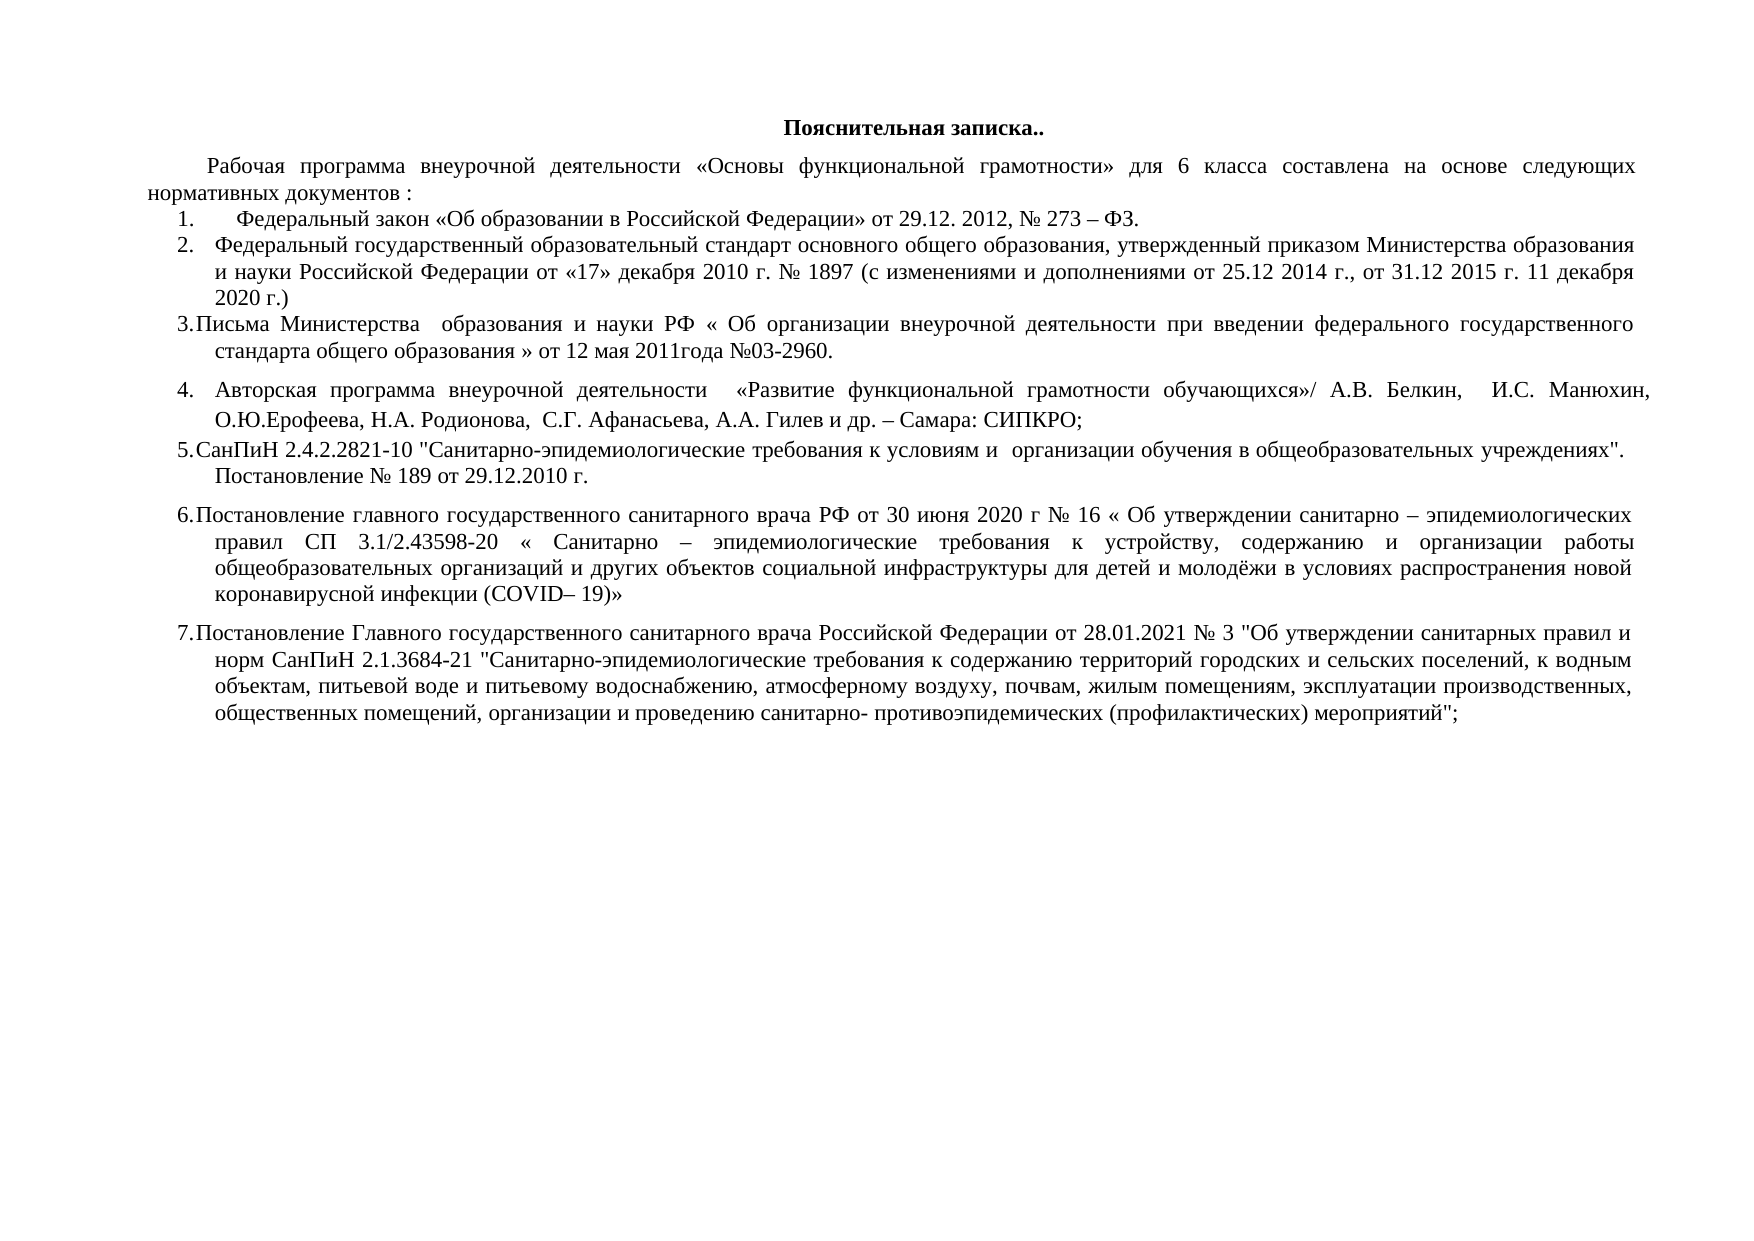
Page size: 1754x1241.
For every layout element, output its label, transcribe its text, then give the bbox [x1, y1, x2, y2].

list Постановление главного государственного санитарного врача РФ от 30 июня 2020 г № 16 « Об утверждении санитарно – эпидемиологических правил СП 3.1/2.43598-20 « Санитарно – эпидемиологические требования к устройству, содержанию и организации работы общеобразовательных организаций и других объектов социальной инфраструктуры для детей и молодёжи в условиях распространения новой коронавирусной инфекции (COVID– 19)» [177, 501, 1634, 607]
text Рабочая программа внеурочной деятельности «Основы функциональной грамотности» для 6 класса составлена на основе следующих нормативных документов : [147, 152, 1636, 205]
list СанПиН 2.4.2.2821-10 "Санитарно-эпидемиологические требования к условиям и организации обучения в общеобразовательных учреждениях". [177, 437, 1666, 463]
list Федеральный закон «Об образовании в Российской Федерации» от 29.12. 2012, № 273 – ФЗ. [177, 205, 1666, 231]
list Постановление Главного государственного санитарного врача Российской Федерации от 28.01.2021 № 3 "Об утверждении санитарных правил и норм СанПиН 2.1.3684-21 "Санитарно-эпидемиологические требования к содержанию территорий городских и сельских поселений, к водным объектам, питьевой воде и питьевому водоснабжению, атмосферному воздуху, почвам, жилым помещениям, эксплуатации производственных, общественных помещений, организации и проведению санитарно- противоэпидемических (профилактических) мероприятий"; [177, 619, 1634, 725]
text Пояснительная записка.. [783, 114, 1666, 141]
text Постановление № 189 от 29.12.2010 г. [214, 463, 1666, 489]
list Письма Министерства образования и науки РФ « Об организации внеурочной деятельности при введении федерального государственного стандарта общего образования » от 12 мая 2011года №03-2960. [177, 311, 1634, 363]
list Авторская программа внеурочной деятельности «Развитие функциональной грамотности обучающихся»/ А.В. Белкин, И.С. Манюхин, О.Ю.Ерофеева, Н.А. Родионова, С.Г. Афанасьева, А.А. Гилев и др. – Самара: СИПКРО; [177, 376, 1650, 432]
list Федеральный государственный образовательный стандарт основного общего образования, утвержденный приказом Министерства образования и науки Российской Федерации от «17» декабря 2010 г. № 1897 (с изменениями и дополнениями от 25.12 2014 г., от 31.12 2015 г. 11 декабря 2020 г.) [177, 231, 1636, 311]
